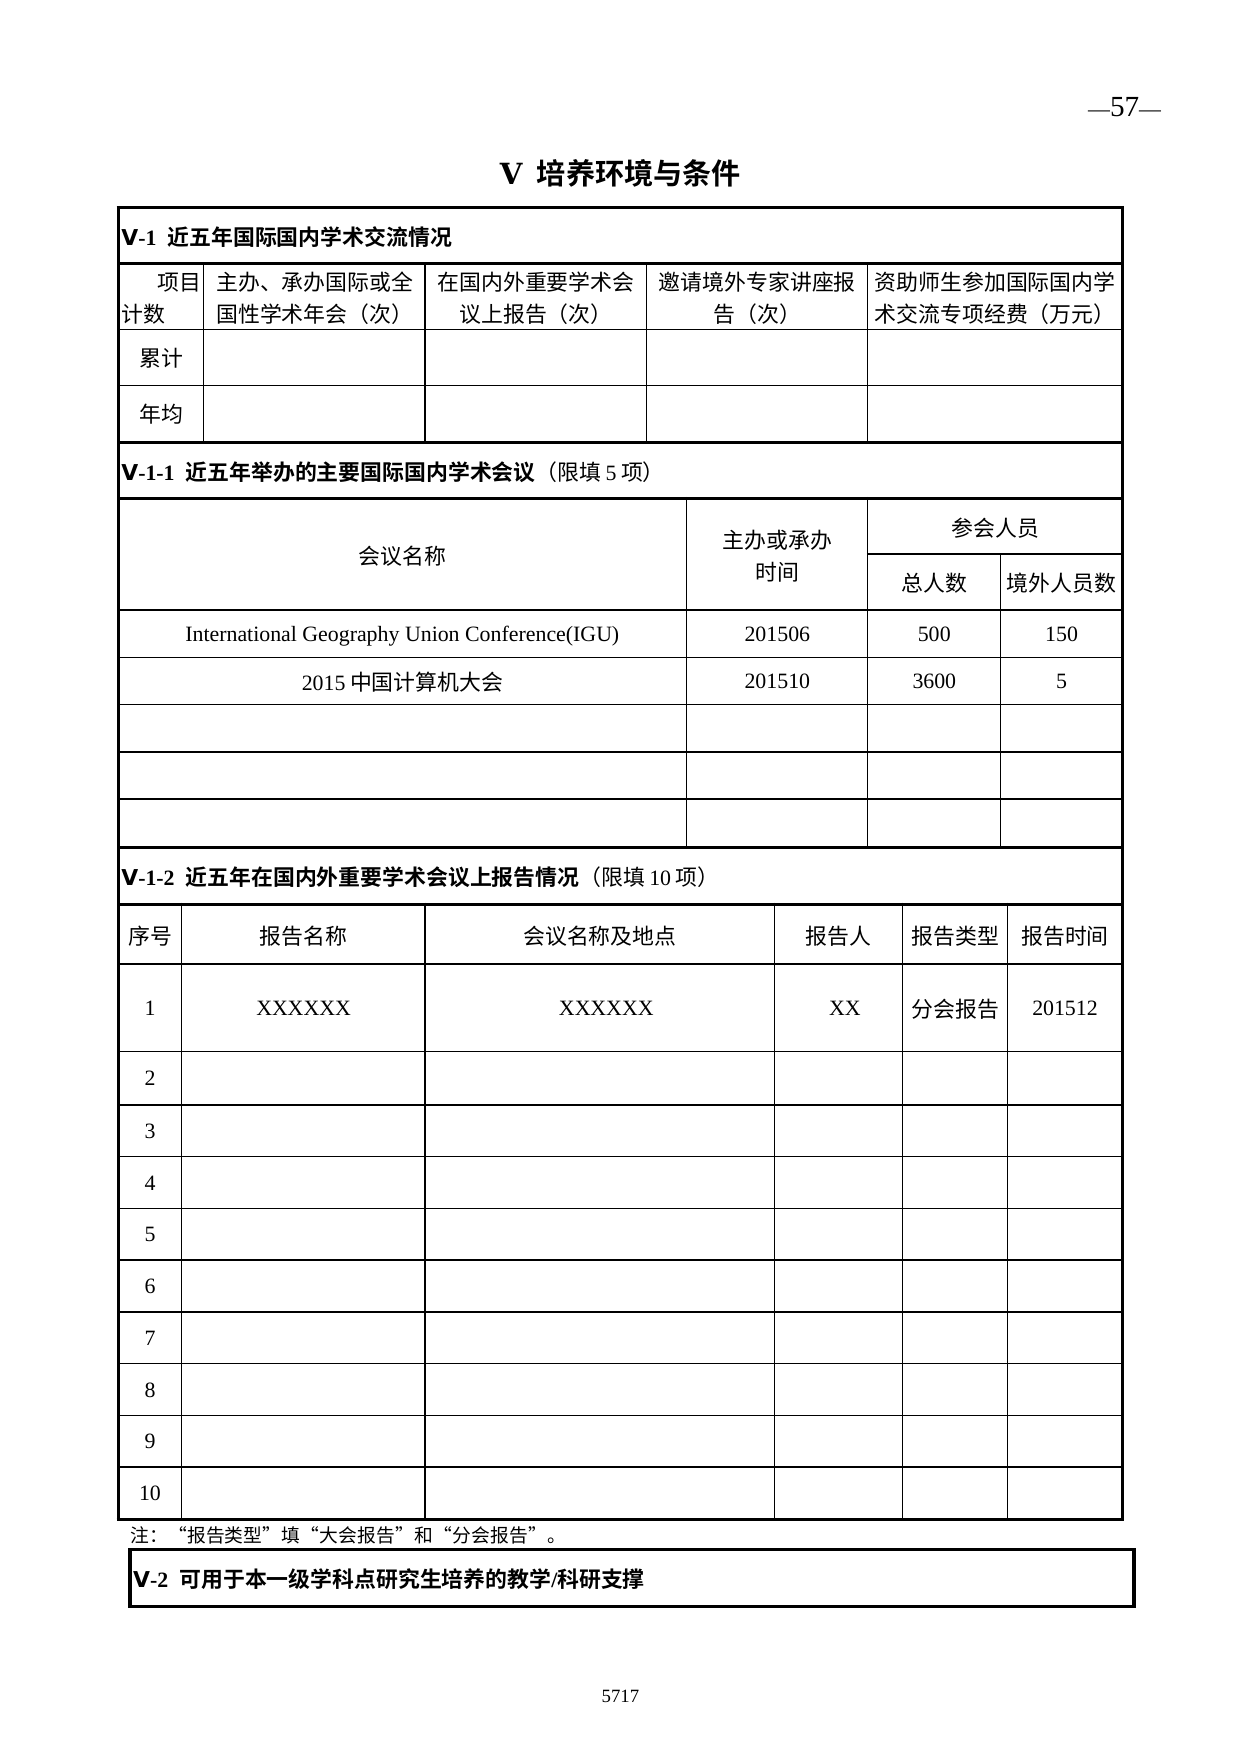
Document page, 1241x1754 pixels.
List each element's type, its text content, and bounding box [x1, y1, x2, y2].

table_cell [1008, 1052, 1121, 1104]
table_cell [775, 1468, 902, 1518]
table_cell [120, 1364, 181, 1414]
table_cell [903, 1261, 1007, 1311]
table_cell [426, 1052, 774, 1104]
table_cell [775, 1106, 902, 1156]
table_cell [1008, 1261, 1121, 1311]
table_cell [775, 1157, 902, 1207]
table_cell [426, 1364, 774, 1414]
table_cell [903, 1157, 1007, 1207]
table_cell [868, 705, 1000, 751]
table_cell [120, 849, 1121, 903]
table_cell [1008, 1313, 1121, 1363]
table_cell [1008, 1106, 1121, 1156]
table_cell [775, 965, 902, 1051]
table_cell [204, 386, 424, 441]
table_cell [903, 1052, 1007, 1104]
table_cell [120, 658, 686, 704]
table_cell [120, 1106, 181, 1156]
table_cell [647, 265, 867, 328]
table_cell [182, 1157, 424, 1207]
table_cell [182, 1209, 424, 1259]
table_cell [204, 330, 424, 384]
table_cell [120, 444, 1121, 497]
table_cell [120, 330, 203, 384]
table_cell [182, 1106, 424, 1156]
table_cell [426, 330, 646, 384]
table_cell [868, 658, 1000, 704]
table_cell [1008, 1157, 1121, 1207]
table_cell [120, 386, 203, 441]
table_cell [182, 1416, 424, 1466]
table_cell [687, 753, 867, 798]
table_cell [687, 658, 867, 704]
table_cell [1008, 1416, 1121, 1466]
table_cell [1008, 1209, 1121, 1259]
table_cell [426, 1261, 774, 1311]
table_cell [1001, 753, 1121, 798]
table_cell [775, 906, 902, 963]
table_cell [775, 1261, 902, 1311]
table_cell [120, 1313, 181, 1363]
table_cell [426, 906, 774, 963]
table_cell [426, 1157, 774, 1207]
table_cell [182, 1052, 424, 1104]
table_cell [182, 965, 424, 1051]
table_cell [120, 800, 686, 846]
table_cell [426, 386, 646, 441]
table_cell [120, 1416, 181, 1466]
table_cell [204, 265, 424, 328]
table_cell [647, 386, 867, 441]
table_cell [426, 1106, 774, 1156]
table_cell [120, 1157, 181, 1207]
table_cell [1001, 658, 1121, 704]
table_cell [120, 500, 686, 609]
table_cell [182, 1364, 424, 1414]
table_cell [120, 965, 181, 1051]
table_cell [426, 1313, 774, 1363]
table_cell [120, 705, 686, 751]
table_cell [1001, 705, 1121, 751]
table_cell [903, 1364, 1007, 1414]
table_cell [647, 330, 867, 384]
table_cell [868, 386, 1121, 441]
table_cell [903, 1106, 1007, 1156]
text 注：“报告类型”填“大会报告”和“分会报告”。 [130, 1521, 1110, 1548]
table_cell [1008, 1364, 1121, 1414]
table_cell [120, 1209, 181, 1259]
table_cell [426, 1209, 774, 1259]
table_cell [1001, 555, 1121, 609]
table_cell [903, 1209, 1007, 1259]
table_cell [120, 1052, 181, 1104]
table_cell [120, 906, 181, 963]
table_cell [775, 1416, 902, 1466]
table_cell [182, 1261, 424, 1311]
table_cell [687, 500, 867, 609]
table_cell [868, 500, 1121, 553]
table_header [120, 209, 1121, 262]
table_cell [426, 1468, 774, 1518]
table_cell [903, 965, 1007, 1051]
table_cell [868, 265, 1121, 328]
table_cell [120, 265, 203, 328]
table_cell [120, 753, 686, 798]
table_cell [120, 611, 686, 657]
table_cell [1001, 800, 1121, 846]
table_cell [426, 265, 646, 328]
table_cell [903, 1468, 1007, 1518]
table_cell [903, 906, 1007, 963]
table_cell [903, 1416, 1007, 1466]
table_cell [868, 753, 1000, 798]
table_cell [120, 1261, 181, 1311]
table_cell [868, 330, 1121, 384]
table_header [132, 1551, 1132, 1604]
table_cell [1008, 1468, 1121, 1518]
text Ⅴ 培养环境与条件 [130, 151, 1110, 193]
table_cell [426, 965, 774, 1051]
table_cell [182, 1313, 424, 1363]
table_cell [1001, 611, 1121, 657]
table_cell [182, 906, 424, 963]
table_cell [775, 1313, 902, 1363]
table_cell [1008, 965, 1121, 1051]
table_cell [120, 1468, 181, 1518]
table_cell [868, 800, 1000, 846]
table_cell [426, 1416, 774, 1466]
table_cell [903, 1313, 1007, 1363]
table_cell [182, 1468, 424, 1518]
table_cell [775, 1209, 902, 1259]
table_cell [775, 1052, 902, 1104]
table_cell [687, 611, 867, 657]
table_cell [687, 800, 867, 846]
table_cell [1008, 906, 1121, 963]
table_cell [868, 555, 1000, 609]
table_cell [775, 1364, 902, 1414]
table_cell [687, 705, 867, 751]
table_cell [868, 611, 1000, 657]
